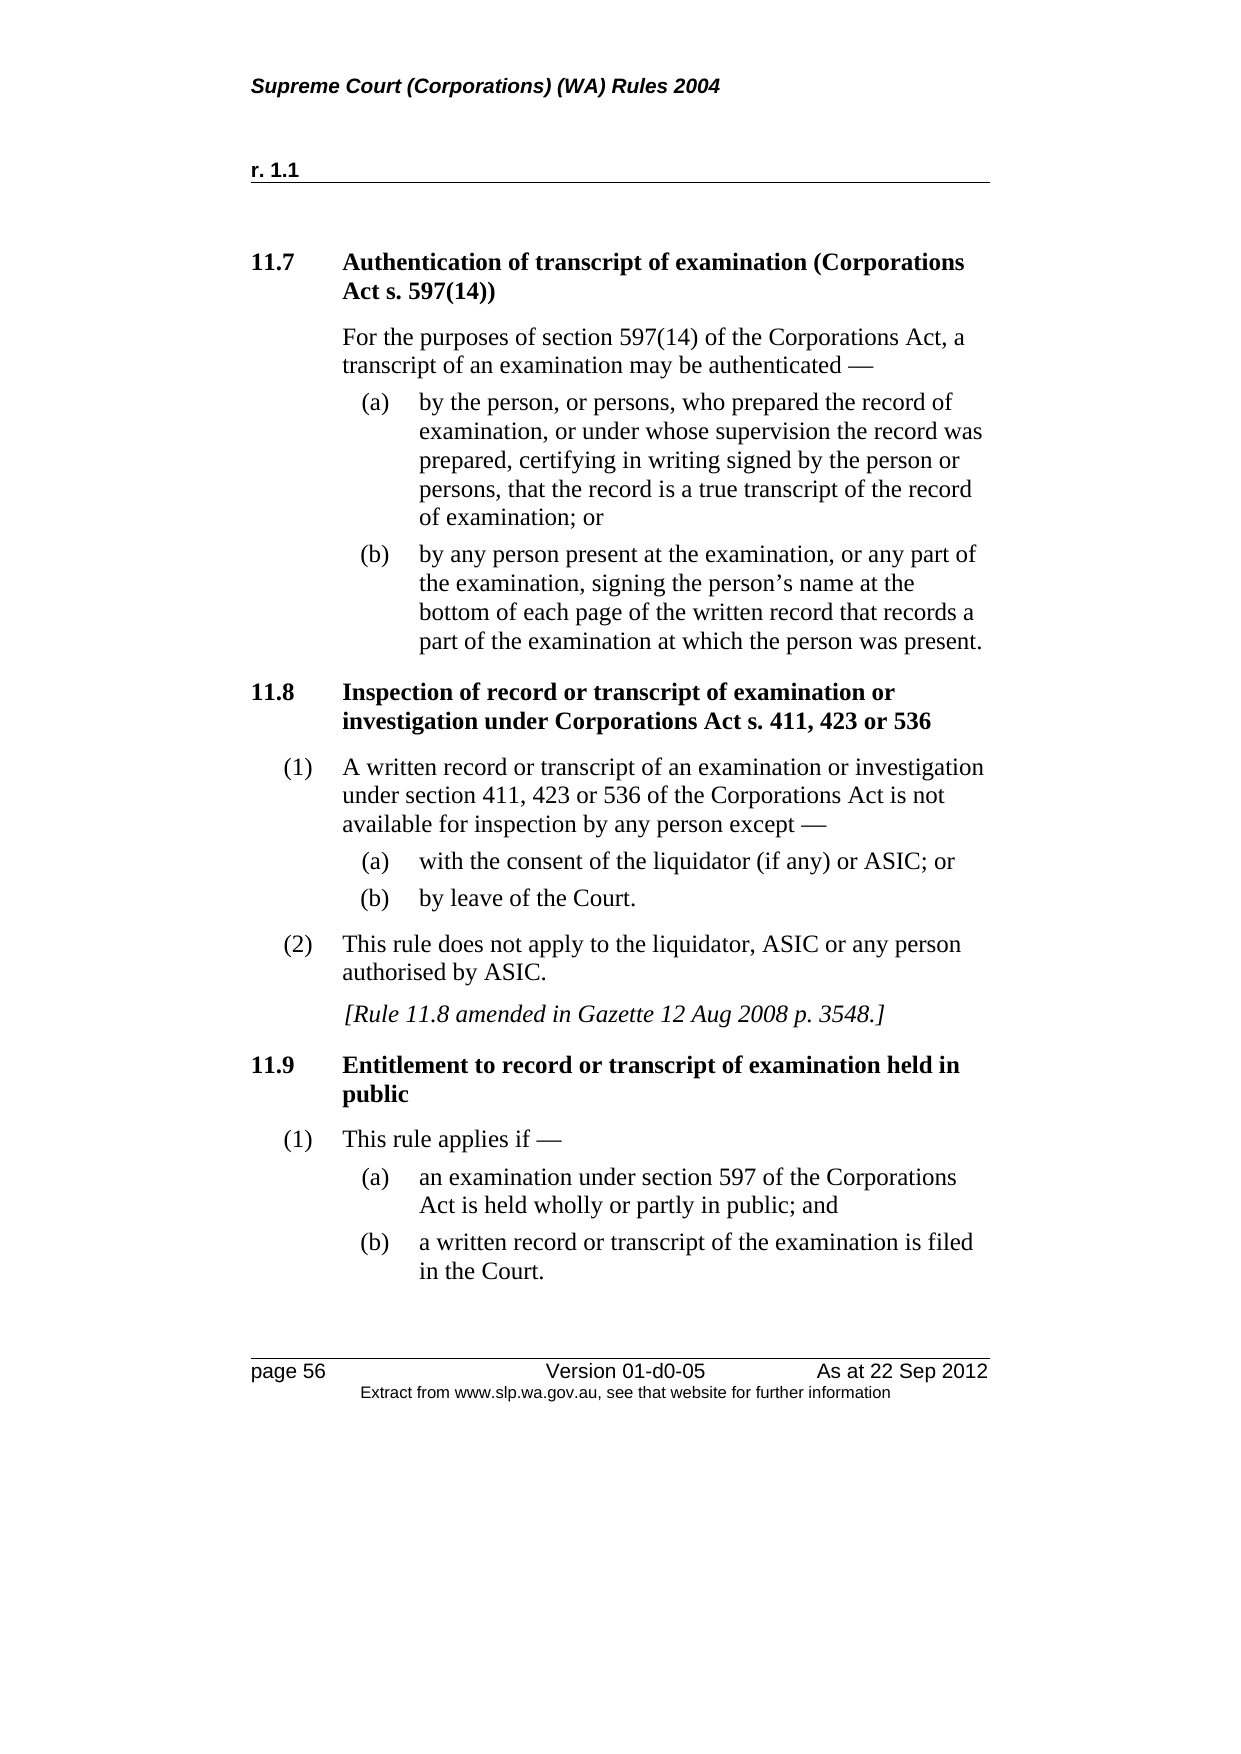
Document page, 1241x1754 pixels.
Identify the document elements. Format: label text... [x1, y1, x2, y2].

text (a) an examination under section 597 of the Corporations Act is held wholly or partly in public; and [251, 1162, 990, 1219]
text For the purposes of section 597(14) of the Corporations Act, a transcript of an examination may be authenticated — [251, 322, 990, 379]
subtitle 11.9 Entitlement to record or transcript of examination held in public [251, 1050, 990, 1108]
text (b) by leave of the Court. [251, 883, 990, 912]
text (1) A written record or transcript of an examination or investigation under section 411, 423 or 536 of the Corporations Act is not available for inspection by any person except — [251, 752, 990, 838]
text (b) by any person present at the examination, or any part of the examination, signing the person’s name at the bottom of each page of the written record that records a part of the examination at which the person was present. [251, 539, 990, 654]
text (a) by the person, or persons, who prepared the record of examination, or under whose supervision the record was prepared, certifying in writing signed by the person or persons, that the record is a true transcript of the record of examination; or [251, 387, 990, 531]
text (2) This rule does not apply to the liquidator, ASIC or any person authorised by ASIC. [251, 929, 990, 986]
text (1) This rule applies if — [251, 1124, 990, 1153]
subtitle 11.7 Authentication of transcript of examination (Corporations Act s. 597(14)) [251, 247, 990, 305]
text [Rule 11.8 amended in Gazette 12 Aug 2008 p. 3548.] [251, 999, 990, 1027]
subtitle 11.8 Inspection of record or transcript of examination or investigation under Corporations Act s. 411, 423 or 536 [251, 677, 990, 735]
text (b) a written record or transcript of the examination is filed in the Court. [251, 1227, 990, 1285]
text (a) with the consent of the liquidator (if any) or ASIC; or [251, 846, 990, 875]
